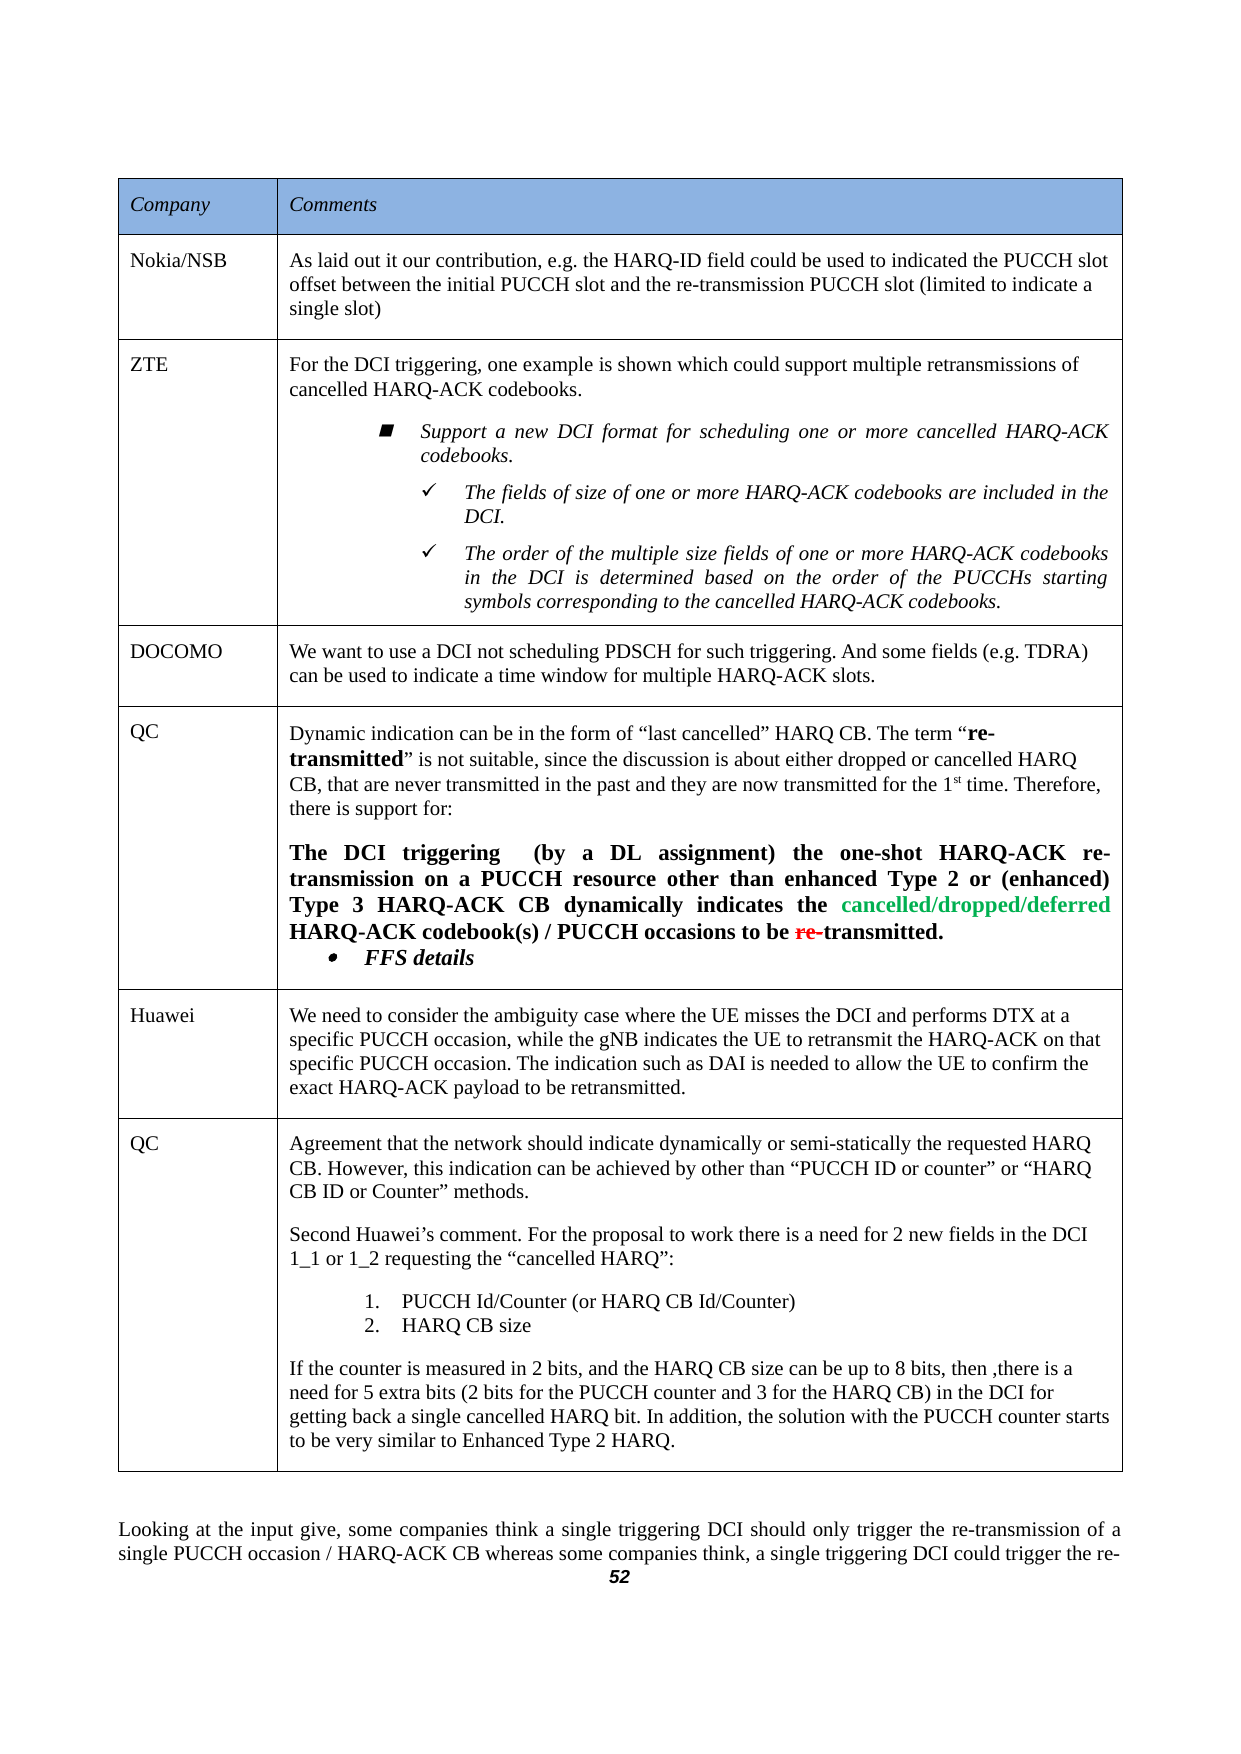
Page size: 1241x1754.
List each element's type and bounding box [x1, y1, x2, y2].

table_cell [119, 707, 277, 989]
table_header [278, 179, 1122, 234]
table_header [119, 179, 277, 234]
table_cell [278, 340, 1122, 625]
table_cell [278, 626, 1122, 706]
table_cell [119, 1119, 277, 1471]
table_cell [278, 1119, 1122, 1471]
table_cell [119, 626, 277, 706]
text [118, 1517, 1122, 1565]
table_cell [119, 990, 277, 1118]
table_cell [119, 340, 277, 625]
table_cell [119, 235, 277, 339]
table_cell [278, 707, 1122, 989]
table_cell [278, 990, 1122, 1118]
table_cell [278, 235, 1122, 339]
